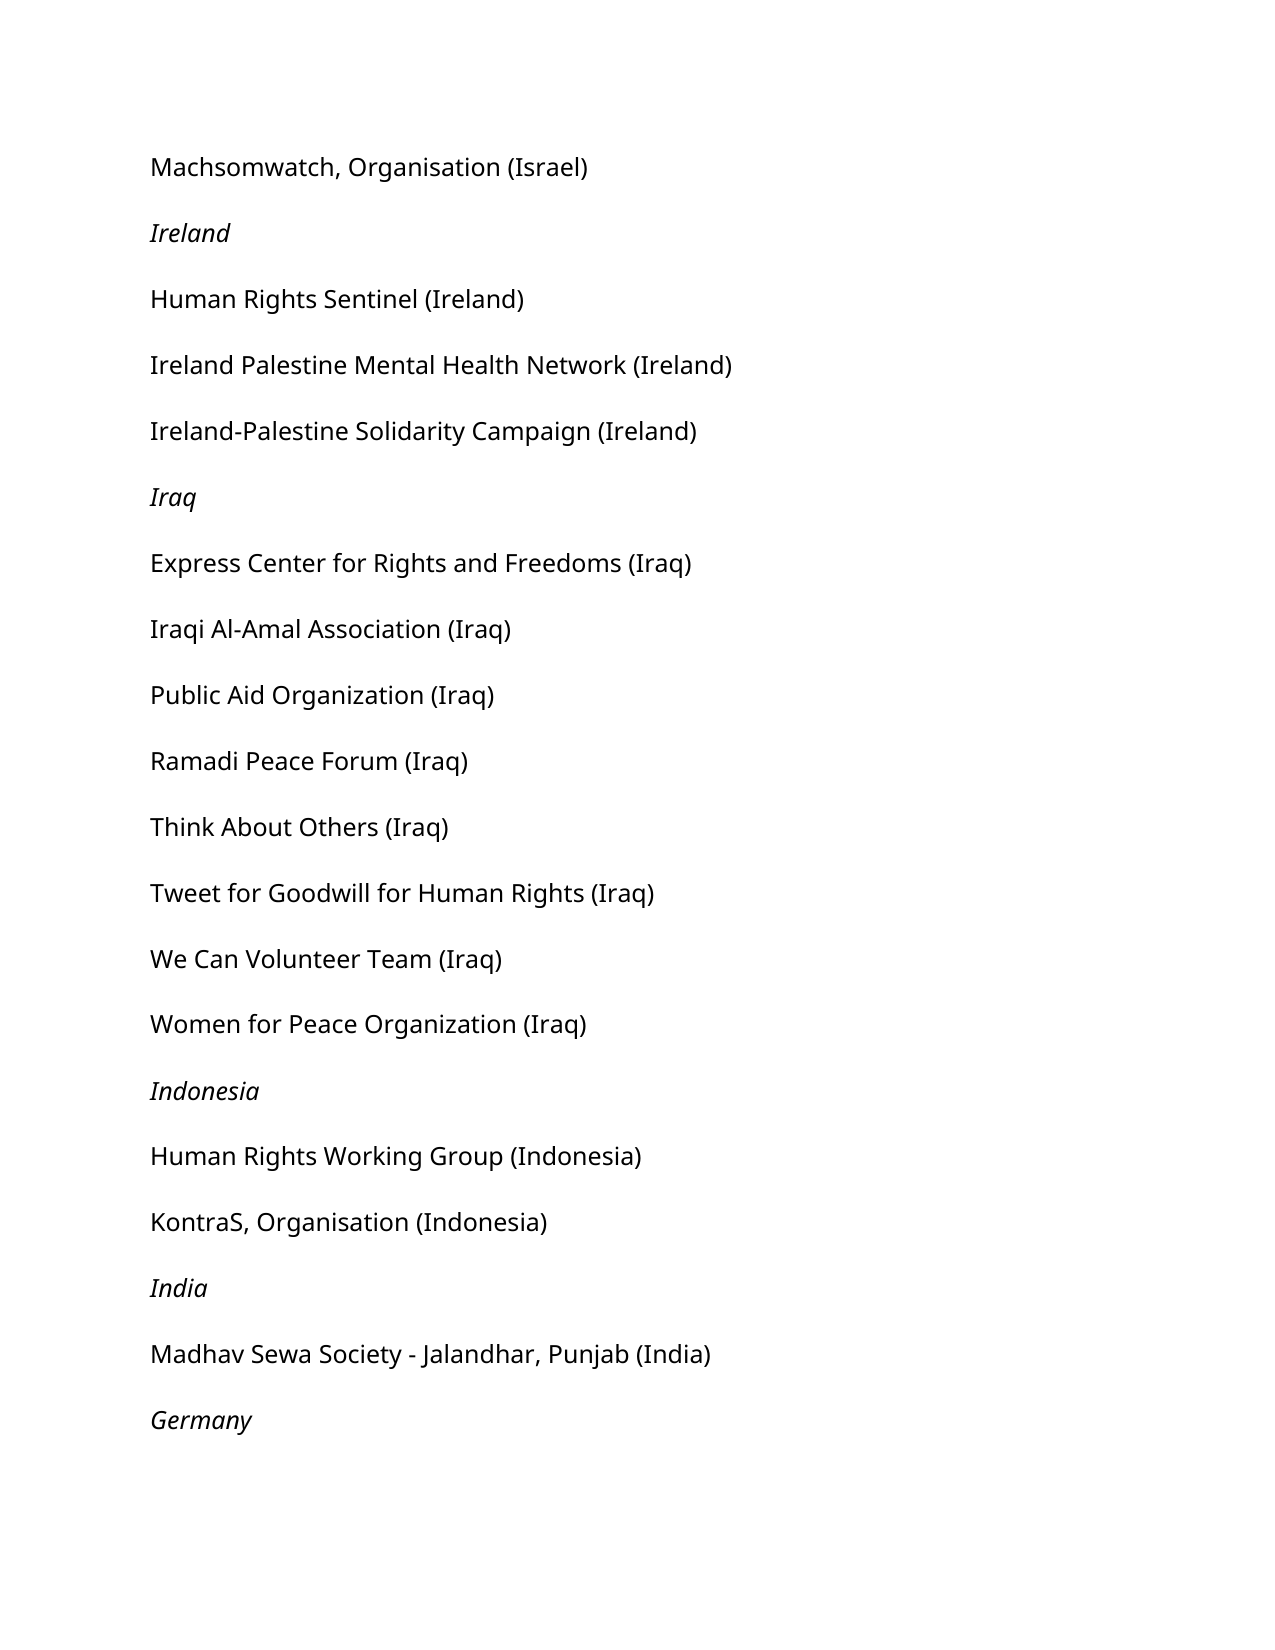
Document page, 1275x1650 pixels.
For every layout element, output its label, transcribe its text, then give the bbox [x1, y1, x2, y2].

text Germany [150, 1403, 1125, 1437]
text India [150, 1271, 1125, 1305]
text We Can Volunteer Team (Iraq) [150, 941, 1125, 975]
text Express Center for Rights and Freedoms (Iraq) [150, 546, 1125, 580]
text KontraS, Organisation (Indonesia) [150, 1205, 1125, 1239]
text Madhav Sewa Society - Jalandhar, Punjab (India) [150, 1337, 1125, 1371]
text Ireland-Palestine Solidarity Campaign (Ireland) [150, 414, 1125, 448]
text Human Rights Working Group (Indonesia) [150, 1139, 1125, 1173]
text Ramadi Peace Forum (Iraq) [150, 743, 1125, 777]
text Think About Others (Iraq) [150, 809, 1125, 843]
text Ireland [150, 216, 1125, 250]
text Indonesia [150, 1073, 1125, 1107]
text Human Rights Sentinel (Ireland) [150, 282, 1125, 316]
text Public Aid Organization (Iraq) [150, 677, 1125, 712]
text Iraq [150, 480, 1125, 514]
text Machsomwatch, Organisation (Israel) [150, 150, 1125, 184]
text Ireland Palestine Mental Health Network (Ireland) [150, 348, 1125, 382]
text Women for Peace Organization (Iraq) [150, 1007, 1125, 1041]
text Iraqi Al-Amal Association (Iraq) [150, 612, 1125, 646]
text Tweet for Goodwill for Human Rights (Iraq) [150, 875, 1125, 909]
